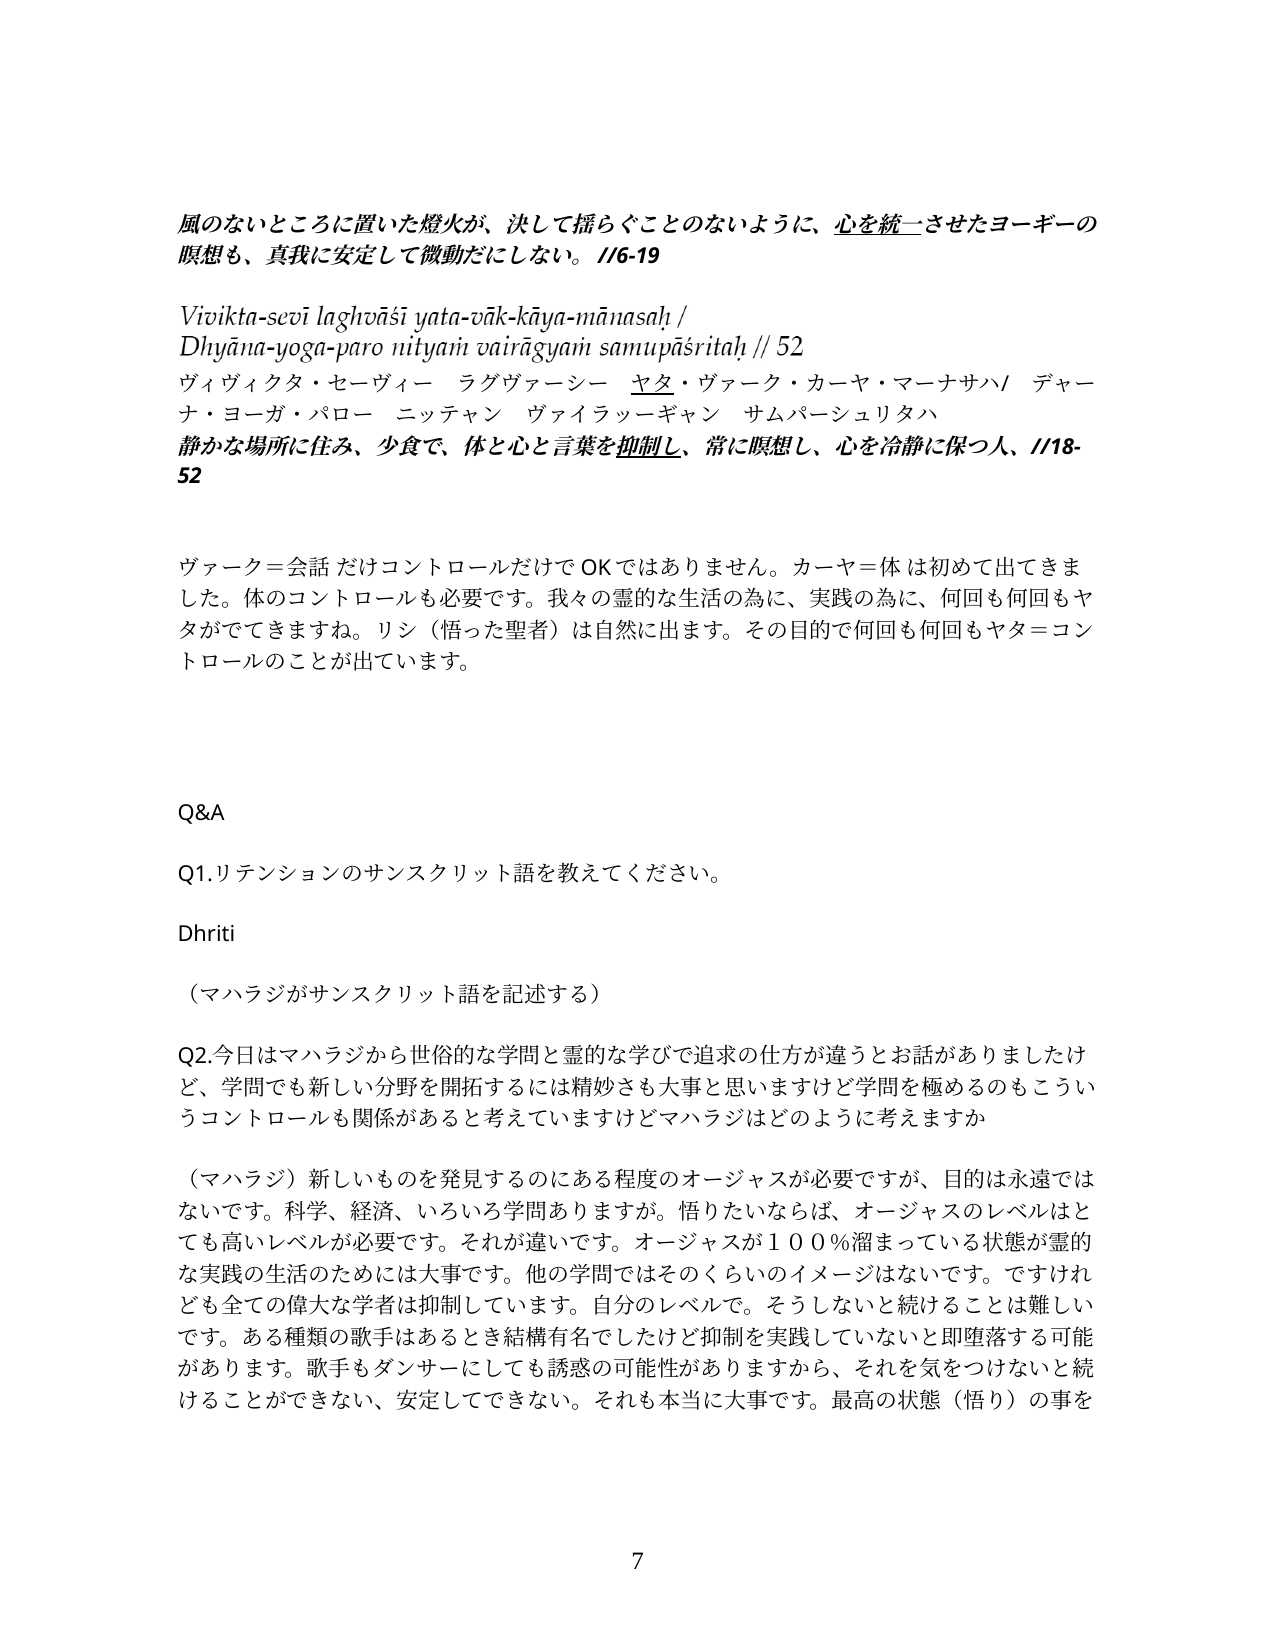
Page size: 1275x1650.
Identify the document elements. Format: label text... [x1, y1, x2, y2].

picture [177, 299, 814, 366]
text 静かな場所に住み、少食で、体と心と言葉を抑制し、常に瞑想し、心を冷静に保つ人、//18-52 [177, 429, 1098, 490]
text （マハラジがサンスクリット語を記述する） [177, 977, 1098, 1009]
text Q&A [177, 797, 1098, 826]
text ヴァーク＝会話 だけコントロールだけでOKではありません。カーヤ＝体 は初めて出てきました。体のコントロールも必要です。我々の霊的な生活の為に、実践の為に、何回も何回もヤタがでてきますね。リシ（悟った聖者）は自然に出ます。その目的で何回も何回もヤタ＝コントロールのことが出ています。 [177, 550, 1098, 676]
text ヴィヴィクタ・セーヴィー ラグヴァーシー ヤタ・ヴァーク・カーヤ・マーナサハ/ デャーナ・ヨーガ・パロー ニッテャン ヴァイラッーギャン サムパーシュリタハ [177, 366, 1098, 429]
text Q1.リテンションのサンスクリット語を教えてください。 [177, 856, 1098, 888]
text 風のないところに置いた燈火が、決して揺らぐことのないように、心を統一させたヨーギーの瞑想も、真我に安定して微動だにしない。 //6-19 [177, 207, 1098, 270]
text Q2.今日はマハラジから世俗的な学問と霊的な学びで追求の仕方が違うとお話がありましたけど、学問でも新しい分野を開拓するには精妙さも大事と思いますけど学問を極めるのもこういうコントロールも関係があると考えていますけどマハラジはどのように考えますか [177, 1038, 1098, 1133]
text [177, 1163, 1098, 1414]
text Dhriti [177, 918, 1098, 947]
